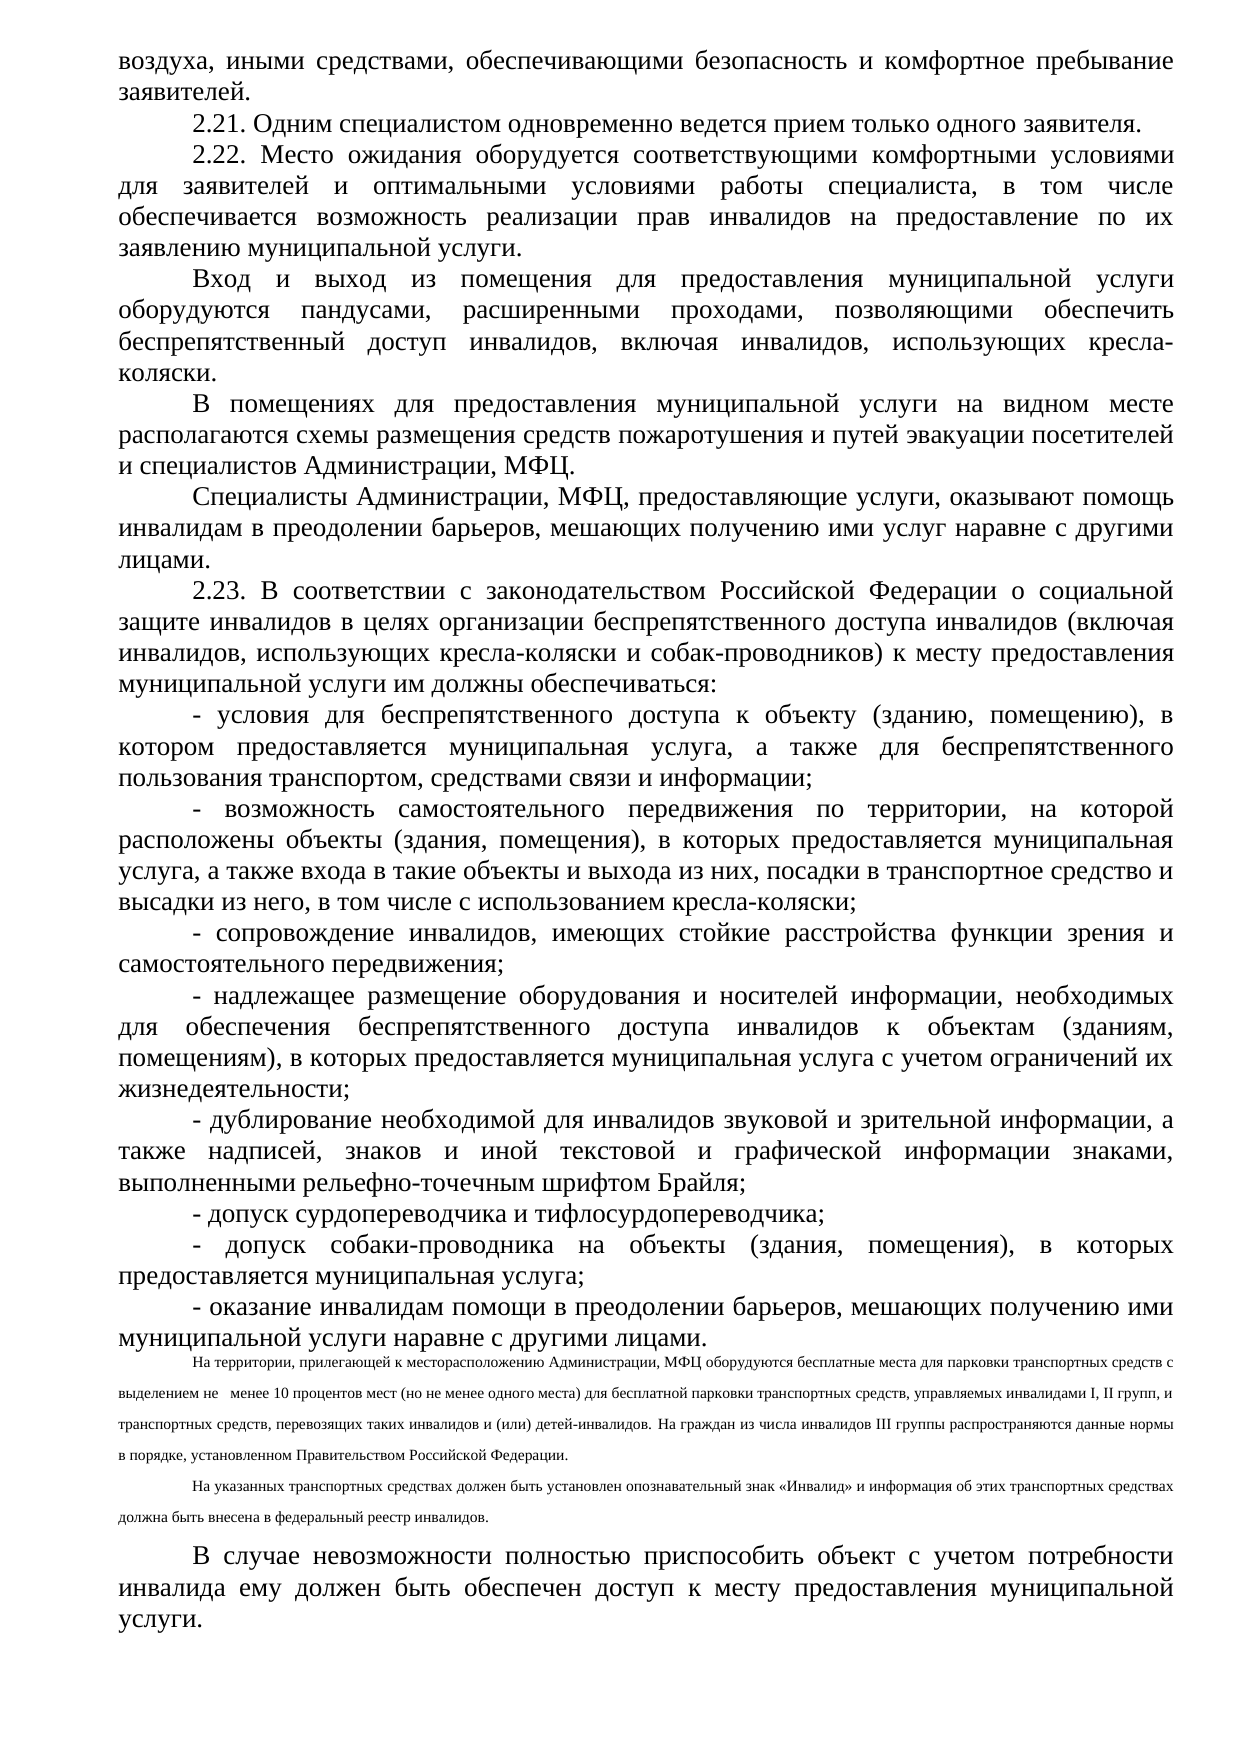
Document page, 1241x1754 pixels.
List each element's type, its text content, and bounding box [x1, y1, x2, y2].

text В случае невозможности полностью приспособить объект с учетом потребности инвалида ему должен быть обеспечен доступ к месту предоставления муниципальной услуги. [118, 1539, 1175, 1633]
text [118, 44, 1175, 107]
text 2.22. Место ожидания оборудуется соответствующими комфортными условиями для заявителей и оптимальными условиями работы специалиста, в том числе обеспечивается возможность реализации прав инвалидов на предоставление по их заявлению муниципальной услуги. [118, 138, 1175, 262]
text - надлежащее размещение оборудования и носителей информации, необходимых для обеспечения беспрепятственного доступа инвалидов к объектам (зданиям, помещениям), в которых предоставляется муниципальная услуга с учетом ограничений их жизнедеятельности; [118, 979, 1175, 1103]
text - допуск собаки-проводника на объекты (здания, помещения), в которых предоставляется муниципальная услуга; [118, 1228, 1175, 1290]
text - допуск сурдопереводчика и тифлосурдопереводчика; [118, 1197, 1175, 1228]
text 2.21. Одним специалистом одновременно ведется прием только одного заявителя. [118, 107, 1175, 138]
text - условия для беспрепятственного доступа к объекту (зданию, помещению), в котором предоставляется муниципальная услуга, а также для беспрепятственного пользования транспортом, средствами связи и информации; [118, 698, 1175, 792]
text На указанных транспортных средствах должен быть установлен опознавательный знак «Инвалид» и информация об этих транспортных средствах должна быть внесена в федеральный реестр инвалидов. [118, 1477, 1175, 1539]
text - возможность самостоятельного передвижения по территории, на которой расположены объекты (здания, помещения), в которых предоставляется муниципальная услуга, а также входа в такие объекты и выхода из них, посадки в транспортное средство и высадки из него, в том числе с использованием кресла-коляски; [118, 792, 1175, 916]
text На территории, прилегающей к месторасположению Администрации, МФЦ оборудуются бесплатные места для парковки транспортных средств с выделением не менее 10 процентов мест (но не менее одного места) для бесплатной парковки транспортных средств, управляемых инвалидами I, II групп, и транспортных средств, перевозящих таких инвалидов и (или) детей-инвалидов. На граждан из числа инвалидов III группы распространяются данные нормы в порядке, установленном Правительством Российской Федерации. [118, 1352, 1175, 1477]
text В помещениях для предоставления муниципальной услуги на видном месте располагаются схемы размещения средств пожаротушения и путей эвакуации посетителей и специалистов Администрации, МФЦ. [118, 387, 1175, 480]
text Вход и выход из помещения для предоставления муниципальной услуги оборудуются пандусами, расширенными проходами, позволяющими обеспечить беспрепятственный доступ инвалидов, включая инвалидов, использующих кресла-коляски. [118, 262, 1175, 387]
text - дублирование необходимой для инвалидов звуковой и зрительной информации, а также надписей, знаков и иной текстовой и графической информации знаками, выполненными рельефно-точечным шрифтом Брайля; [118, 1103, 1175, 1197]
text 2.23. В соответствии с законодательством Российской Федерации о социальной защите инвалидов в целях организации беспрепятственного доступа инвалидов (включая инвалидов, использующих кресла-коляски и собак-проводников) к месту предоставления муниципальной услуги им должны обеспечиваться: [118, 574, 1175, 698]
text Специалисты Администрации, МФЦ, предоставляющие услуги, оказывают помощь инвалидам в преодолении барьеров, мешающих получению ими услуг наравне с другими лицами. [118, 480, 1175, 574]
text - сопровождение инвалидов, имеющих стойкие расстройства функции зрения и самостоятельного передвижения; [118, 916, 1175, 979]
text - оказание инвалидам помощи в преодолении барьеров, мешающих получению ими муниципальной услуги наравне с другими лицами. [118, 1290, 1175, 1352]
